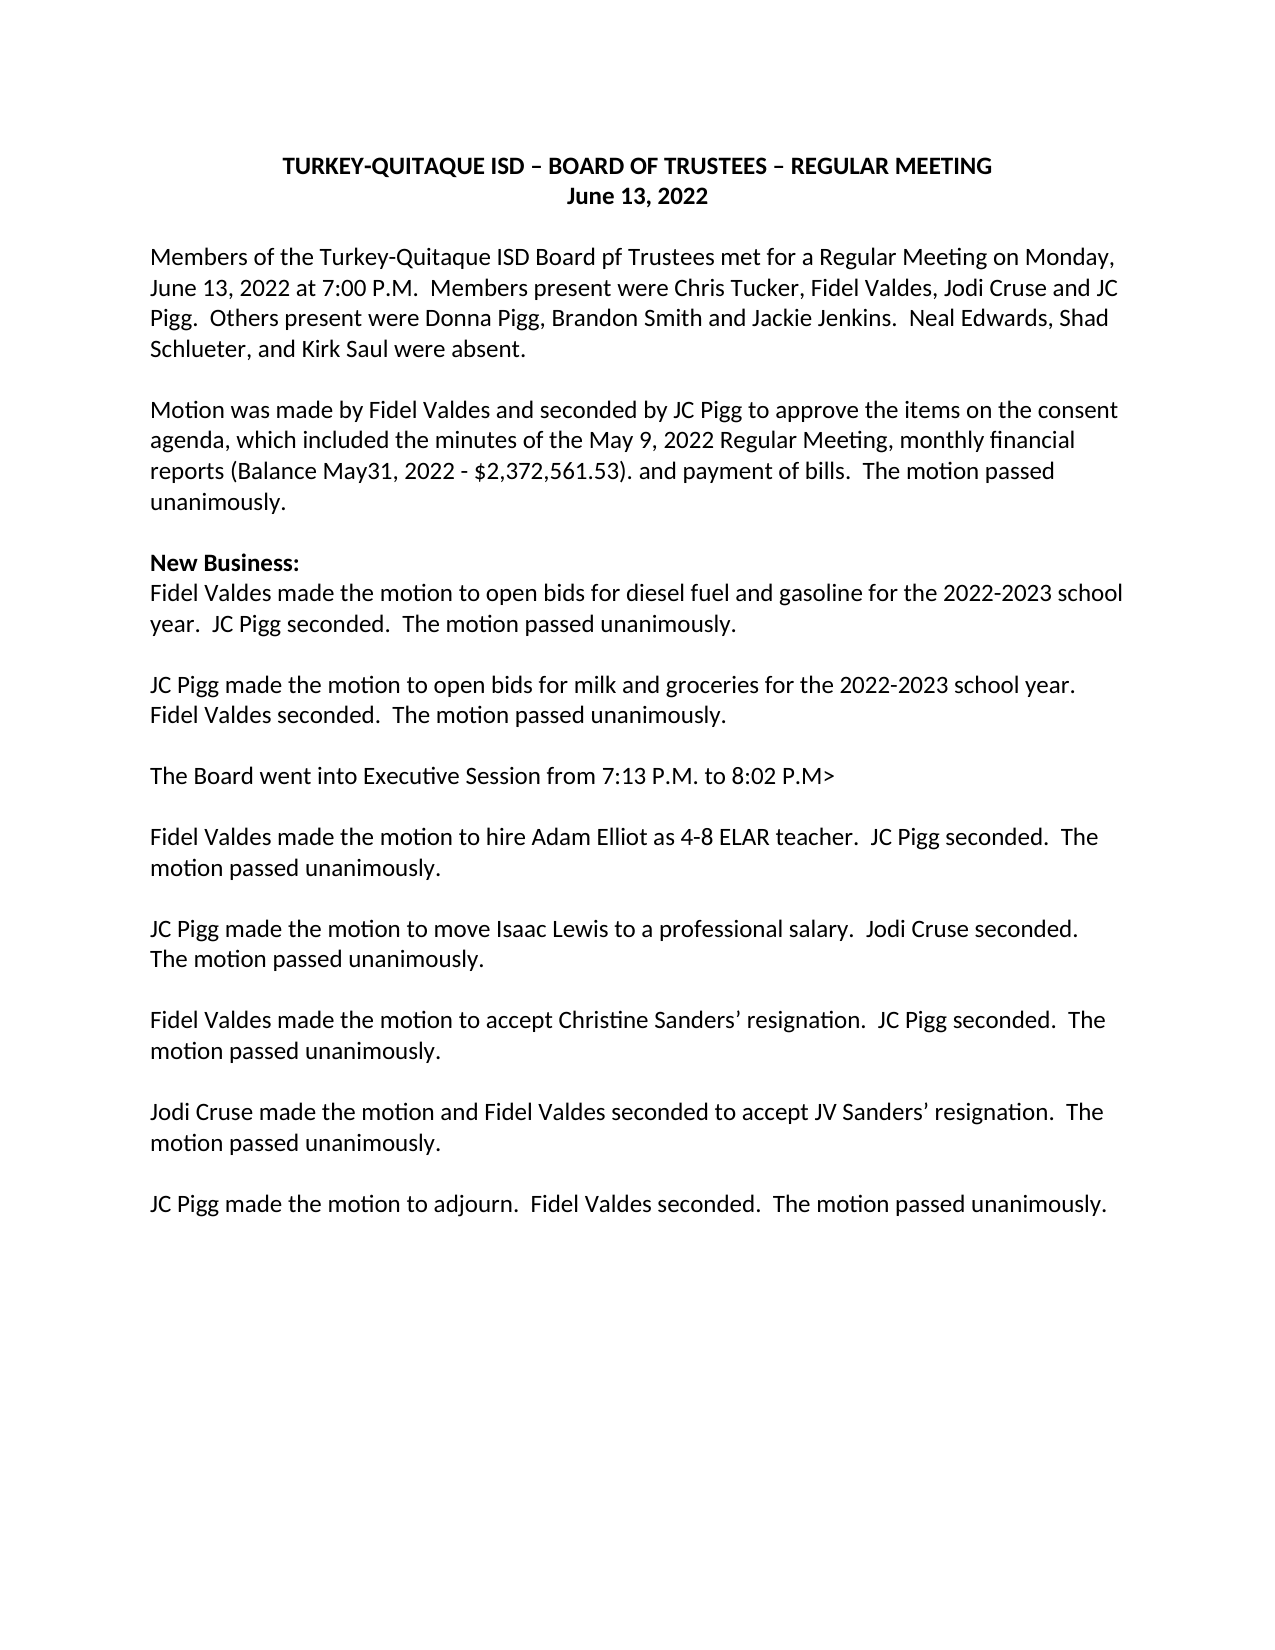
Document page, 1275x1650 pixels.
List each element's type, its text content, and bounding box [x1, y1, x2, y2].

text The Board went into Executive Session from 7:13 P.M. to 8:02 P.M> [150, 760, 1125, 791]
text JC Pigg made the motion to move Isaac Lewis to a professional salary. Jodi Cruse seconded. The motion passed unanimously. [150, 913, 1125, 974]
text Fidel Valdes made the motion to open bids for diesel fuel and gasoline for the 2022-2023 school year. JC Pigg seconded. The motion passed unanimously. [150, 577, 1125, 638]
text Fidel Valdes made the motion to accept Christine Sanders’ resignation. JC Pigg seconded. The motion passed unanimously. [150, 1004, 1125, 1066]
text Jodi Cruse made the motion and Fidel Valdes seconded to accept JV Sanders’ resignation. The motion passed unanimously. [150, 1096, 1125, 1157]
text Motion was made by Fidel Valdes and seconded by JC Pigg to approve the items on the consent agenda, which included the minutes of the May 9, 2022 Regular Meeting, monthly financial reports (Balance May31, 2022 - $2,372,561.53). and payment of bills. The motion passed unanimously. [150, 394, 1125, 516]
text Members of the Turkey-Quitaque ISD Board pf Trustees met for a Regular Meeting on Monday, June 13, 2022 at 7:00 P.M. Members present were Chris Tucker, Fidel Valdes, Jodi Cruse and JC Pigg. Others present were Donna Pigg, Brandon Smith and Jackie Jenkins. Neal Edwards, Shad Schlueter, and Kirk Saul were absent. [150, 242, 1125, 364]
text TURKEY-QUITAQUE ISD – BOARD OF TRUSTEES – REGULAR MEETING [150, 150, 1125, 181]
text June 13, 2022 [150, 181, 1125, 211]
text Fidel Valdes made the motion to hire Adam Elliot as 4-8 ELAR teacher. JC Pigg seconded. The motion passed unanimously. [150, 821, 1125, 882]
text JC Pigg made the motion to adjourn. Fidel Valdes seconded. The motion passed unanimously. [150, 1188, 1125, 1218]
text JC Pigg made the motion to open bids for milk and groceries for the 2022-2023 school year. Fidel Valdes seconded. The motion passed unanimously. [150, 669, 1125, 730]
text New Business: [150, 547, 1125, 577]
